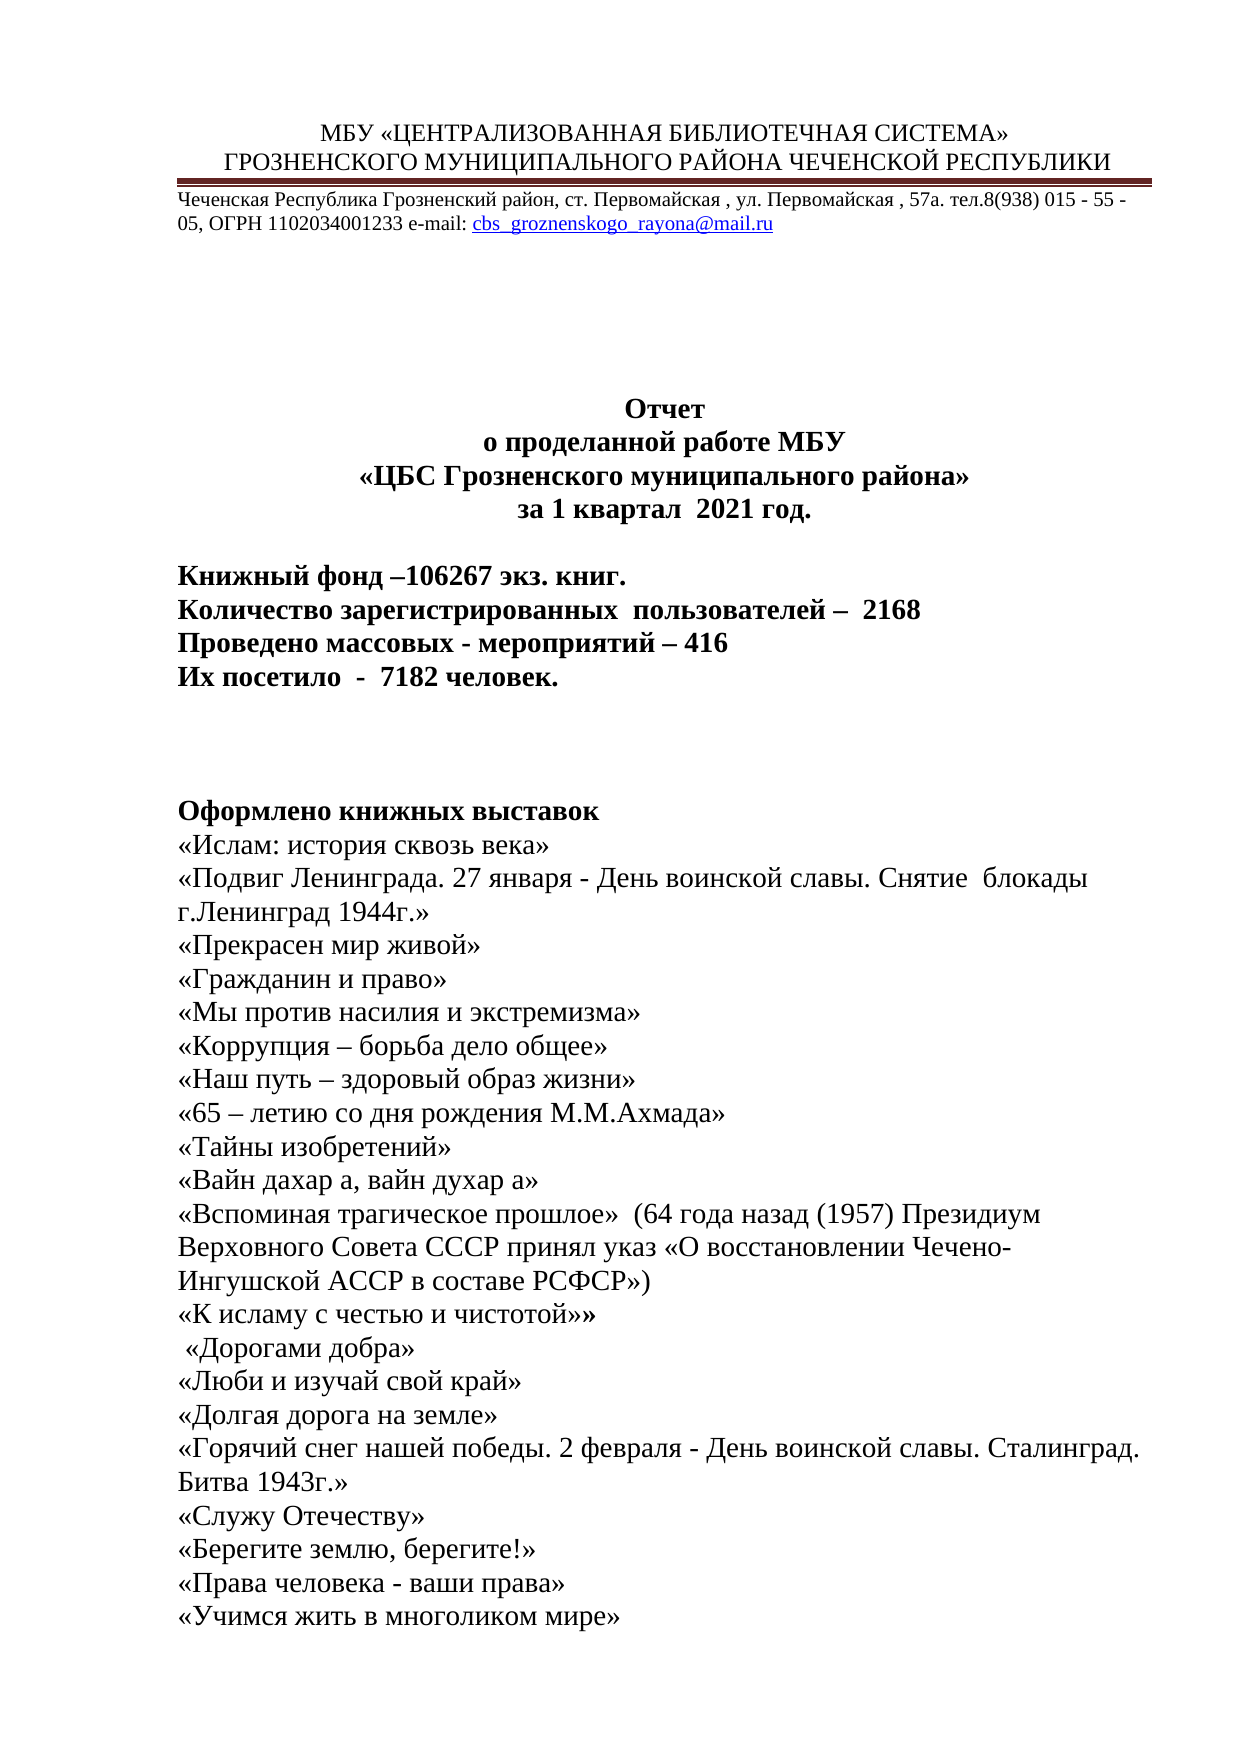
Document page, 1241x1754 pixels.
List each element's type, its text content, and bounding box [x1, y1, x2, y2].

text «Горячий снег нашей победы. 2 февраля - День воинской славы. Сталинград. Битва 1943г.» [177, 1431, 1152, 1498]
text МБУ «ЦЕНТРАЛИЗОВАННАЯ БИБЛИОТЕЧНАЯ СИСТЕМА» [177, 118, 1152, 147]
text «Права человека - ваши права» [177, 1565, 1152, 1598]
text Количество зарегистрированных пользователей – 2168 [177, 592, 1152, 626]
text Проведено массовых - мероприятий – 416 [177, 626, 1152, 659]
text за 1 квартал 2021 год. [177, 491, 1152, 525]
text «Коррупция – борьба дело общее» [177, 1028, 1152, 1062]
text ГРОЗНЕНСКОГО МУНИЦИПАЛЬНОГО РАЙОНА ЧЕЧЕНСКОЙ РЕСПУБЛИКИ [177, 147, 1152, 178]
text «Наш путь – здоровый образ жизни» [177, 1062, 1152, 1095]
text Чеченская Республика Грозненский район, ст. Первомайская , ул. Первомайская , 57а. тел.8(938) 015 - 55 - 05, ОГРН 1102034001233 e-mail: cbs_groznenskogo_rayona@mail.ru [177, 187, 1152, 235]
text Оформлено книжных выставок [177, 793, 1152, 827]
text «К исламу с честью и чистотой»» [177, 1296, 1152, 1330]
text «Прекрасен мир живой» [177, 927, 1152, 961]
text «Учимся жить в многоликом мире» [177, 1598, 1152, 1632]
text «Вспоминая трагическое прошлое» (64 года назад (1957) Президиум Верховного Совета СССР принял указ «О восстановлении Чечено-Ингушской АССР в составе РСФСР») [177, 1196, 1152, 1296]
text «Подвиг Ленинграда. 27 января - День воинской славы. Снятие блокады г.Ленинград 1944г.» [177, 860, 1152, 927]
text «Тайны изобретений» [177, 1129, 1152, 1162]
text о проделанной работе МБУ [177, 424, 1152, 458]
text «65 – летию со дня рождения М.М.Ахмада» [177, 1095, 1152, 1129]
text «Гражданин и право» [177, 961, 1152, 994]
text «Берегите землю, берегите!» [177, 1531, 1152, 1565]
text «Долгая дорога на земле» [177, 1397, 1152, 1431]
text «Служу Отечеству» [177, 1498, 1152, 1531]
text «Люби и изучай свой край» [177, 1363, 1152, 1397]
text «Мы против насилия и экстремизма» [177, 994, 1152, 1028]
text Отчет [177, 391, 1152, 424]
text «Дорогами добра» [177, 1330, 1152, 1363]
text «Ислам: история сквозь века» [177, 827, 1152, 860]
text «Вайн дахар а, вайн духар а» [177, 1162, 1152, 1196]
text Книжный фонд –106267 экз. книг. [177, 558, 1152, 592]
text «ЦБС Грозненского муниципального района» [177, 458, 1152, 491]
text Их посетило - 7182 человек. [177, 659, 1152, 693]
